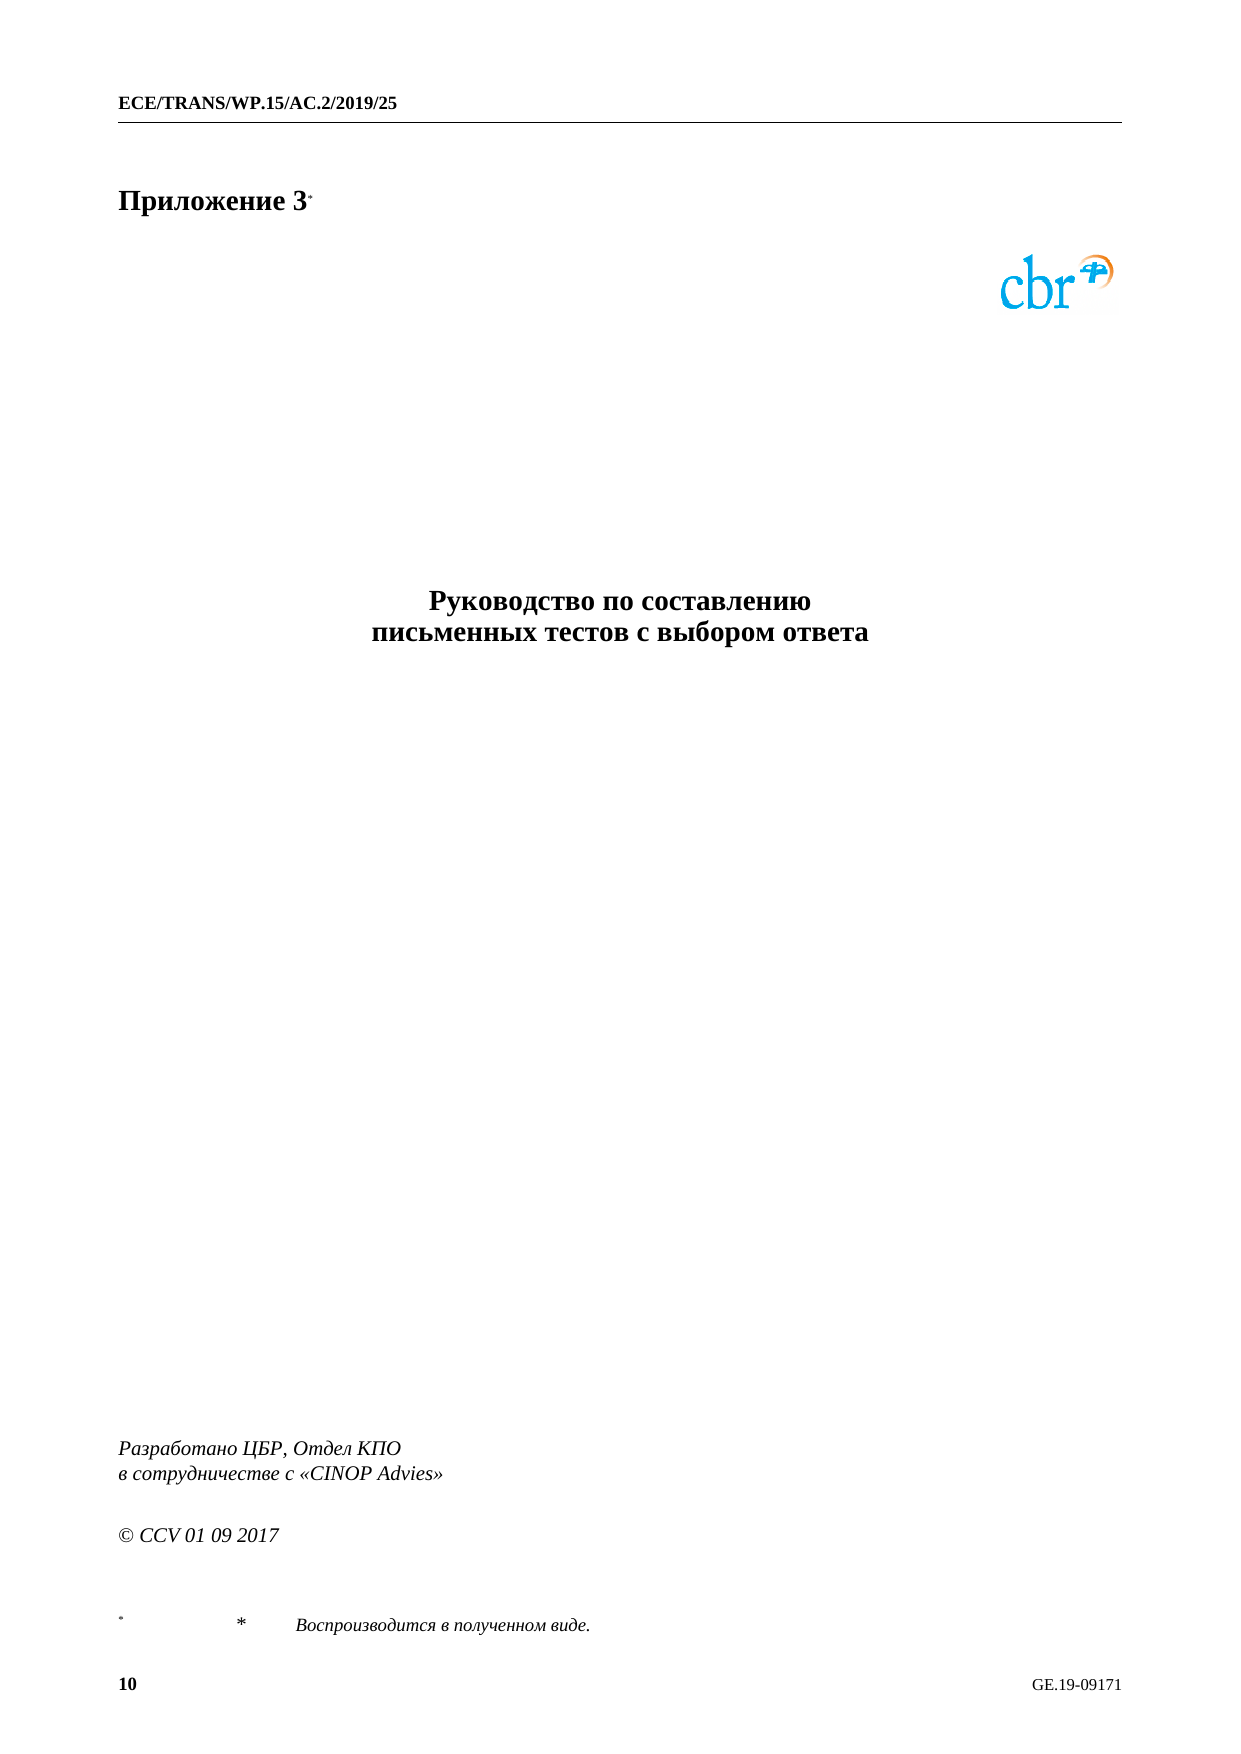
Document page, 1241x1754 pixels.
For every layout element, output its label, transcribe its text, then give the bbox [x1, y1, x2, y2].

text © CCV 01 09 2017 [118, 1523, 1122, 1547]
text Руководство по составлению письменных тестов с выбором ответа [236, 585, 1004, 648]
text Приложение 3* [118, 185, 1004, 216]
text Разработано ЦБР, Отдел КПО в сотрудничестве с «CINOP Advies» [118, 1435, 1122, 1485]
picture [988, 241, 1123, 323]
